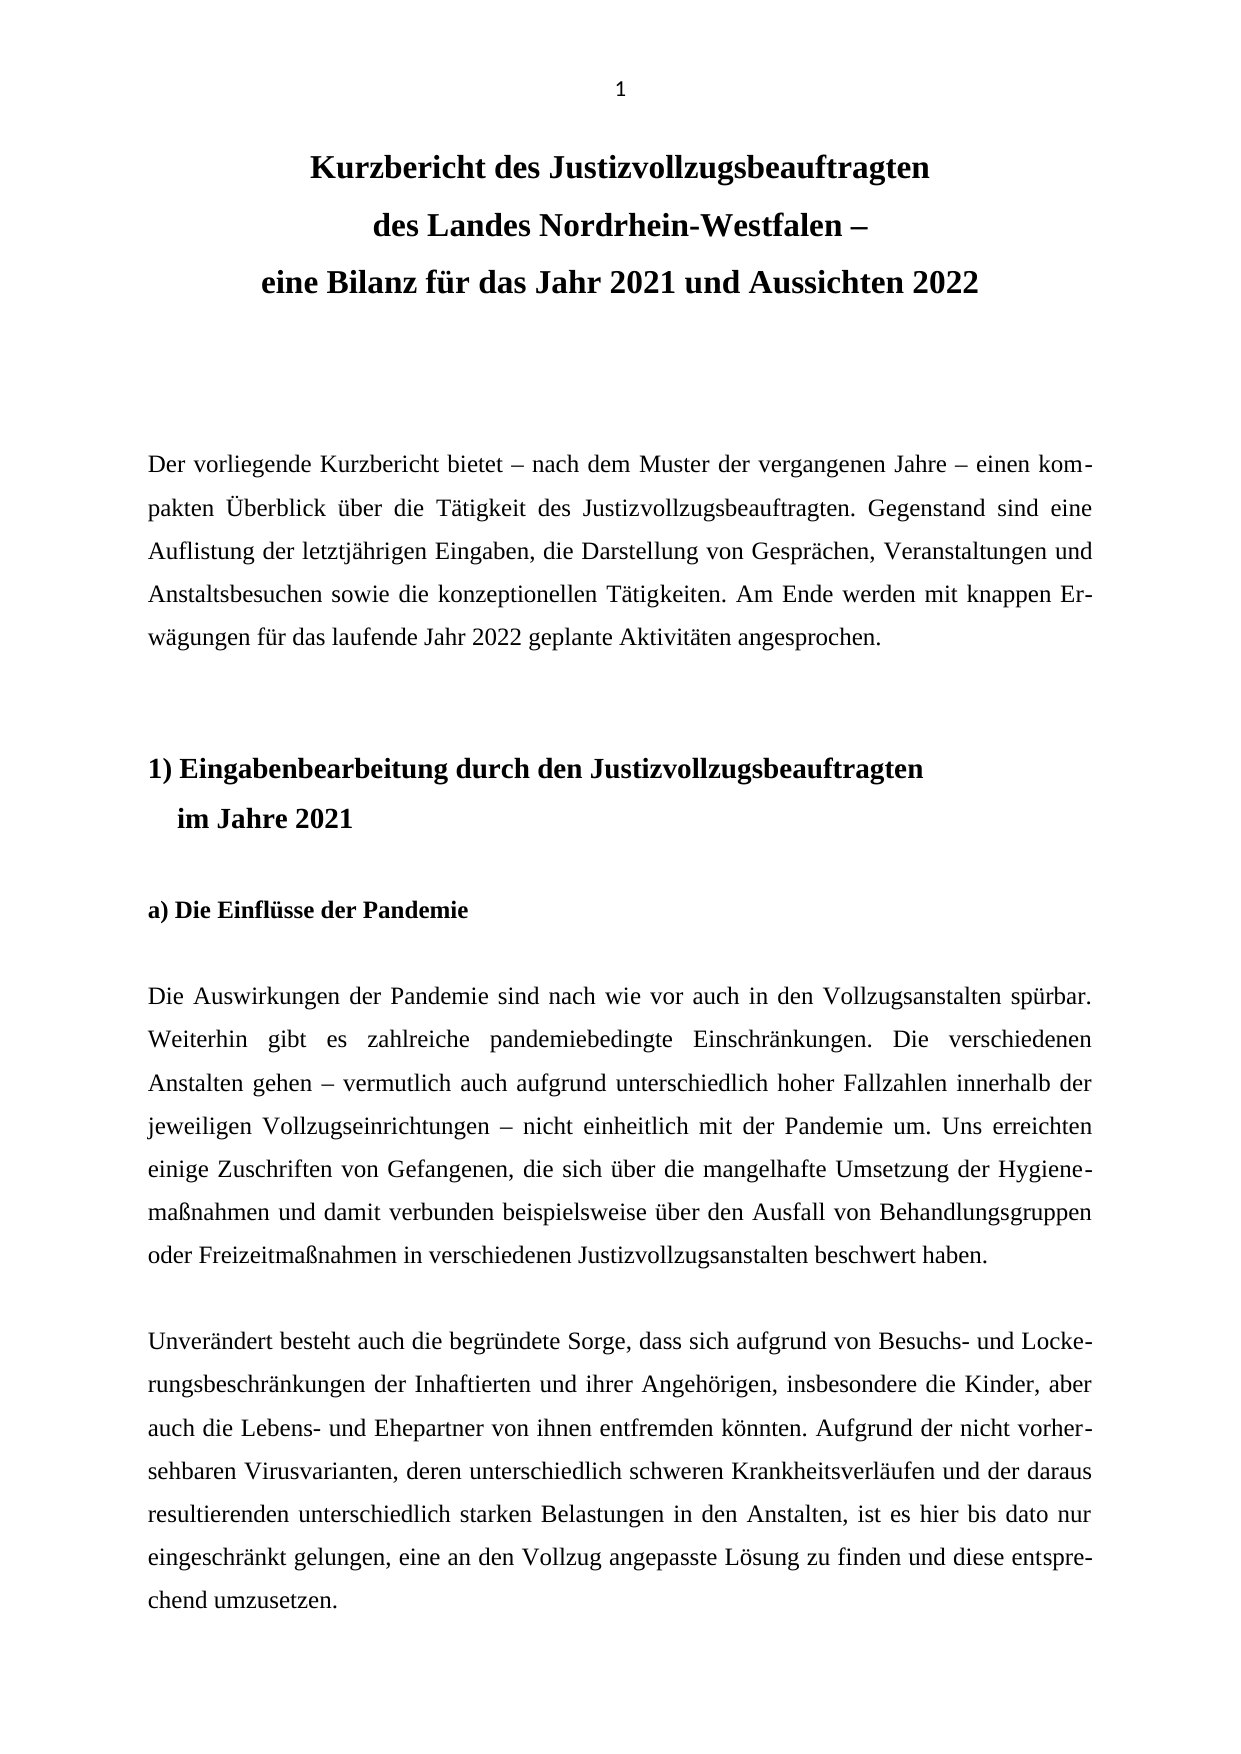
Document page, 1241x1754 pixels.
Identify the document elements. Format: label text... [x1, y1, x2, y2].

text 1) Eingabenbearbeitung durch den Justizvollzugsbeauftragten [148, 751, 1093, 785]
text Die Auswirkungen der Pandemie sind nach wie vor auch in den Vollzugsanstalten spürbar. Weiterhin gibt es zahlreiche pandemiebedingte Einschränkungen. Die verschiedenen Anstalten gehen – vermutlich auch aufgrund unterschiedlich hoher Fallzahlen innerhalb der jeweiligen Vollzugseinrichtungen – nicht einheitlich mit der Pandemie um. Uns erreichten einige Zuschriften von Gefangenen, die sich über die mangelhafte Umsetzung der Hygienemaßnahmen und damit verbunden beispielsweise über den Ausfall von Behandlungsgruppen oder Freizeitmaßnahmen in verschiedenen Justizvollzugsanstalten beschwert haben. [148, 981, 1093, 1269]
text Kurzbericht des Justizvollzugsbeauftragten [148, 148, 1093, 186]
text Unverändert besteht auch die begründete Sorge, dass sich aufgrund von Besuchs- und Lockerungsbeschränkungen der Inhaftierten und ihrer Angehörigen, insbesondere die Kinder, aber auch die Lebens- und Ehepartner von ihnen entfremden könnten. Aufgrund der nicht vorhersehbaren Virusvarianten, deren unterschiedlich schweren Krankheitsverläufen und der daraus resultierenden unterschiedlich starken Belastungen in den Anstalten, ist es hier bis dato nur eingeschränkt gelungen, eine an den Vollzug angepasste Lösung zu finden und diese entsprechend umzusetzen. [148, 1326, 1093, 1614]
text eine Bilanz für das Jahr 2021 und Aussichten 2022 [148, 263, 1093, 301]
text a) Die Einflüsse der Pandemie [148, 895, 1093, 924]
text des Landes Nordrhein-Westfalen – [148, 205, 1093, 243]
text im Jahre 2021 [148, 802, 1093, 835]
text Der vorliegende Kurzbericht bietet – nach dem Muster der vergangenen Jahre – einen kompakten Überblick über die Tätigkeit des Justizvollzugsbeauftragten. Gegenstand sind eine Auflistung der letztjährigen Eingaben, die Darstellung von Gesprächen, Veranstaltungen und Anstaltsbesuchen sowie die konzeptionellen Tätigkeiten. Am Ende werden mit knappen Erwägungen für das laufende Jahr 2022 geplante Aktivitäten angesprochen. [148, 449, 1093, 651]
